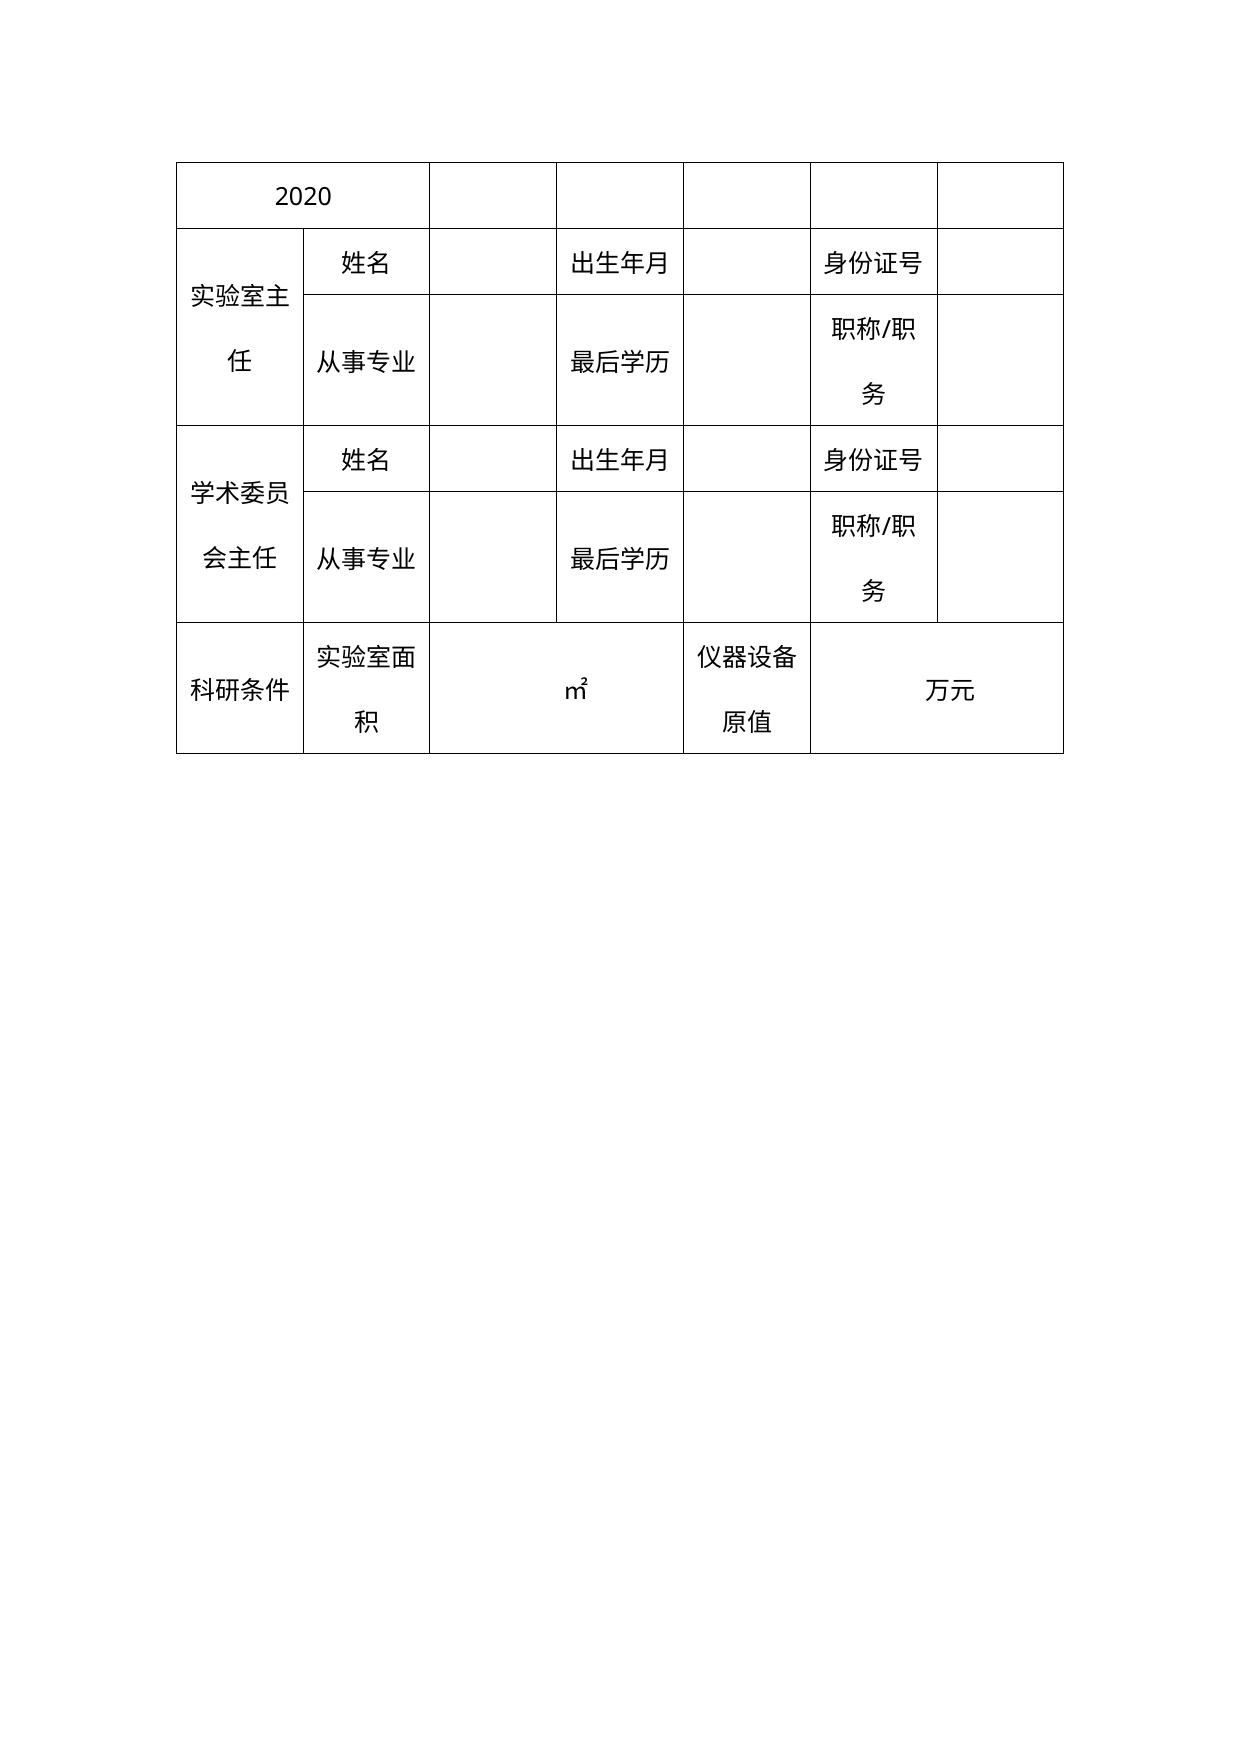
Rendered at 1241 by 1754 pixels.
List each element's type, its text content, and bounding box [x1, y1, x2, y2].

table_cell [811, 163, 937, 228]
table_cell 2020 [177, 163, 429, 228]
table_cell [684, 295, 810, 425]
table_cell 从事专业 [304, 492, 429, 622]
table_cell [684, 426, 810, 491]
table_cell [430, 295, 556, 425]
table_cell 万元 [811, 623, 1063, 753]
table_cell [938, 492, 1063, 622]
table_cell 职称/职务 [811, 295, 937, 425]
table_cell [430, 492, 556, 622]
table_cell 最后学历 [557, 295, 683, 425]
table_cell ㎡ [430, 623, 683, 753]
table_cell [938, 295, 1063, 425]
table_cell 身份证号 [811, 229, 937, 294]
table_cell 仪器设备原值 [684, 623, 810, 753]
table_cell [430, 426, 556, 491]
table_cell [430, 229, 556, 294]
table_cell 科研条件 [177, 623, 303, 753]
table_cell 最后学历 [557, 492, 683, 622]
table_cell 身份证号 [811, 426, 937, 491]
table_cell 从事专业 [304, 295, 429, 425]
table_cell [557, 163, 683, 228]
table_cell [684, 229, 810, 294]
table_cell [684, 163, 810, 228]
table_cell [938, 229, 1063, 294]
table_cell [430, 163, 556, 228]
table_cell 学术委员会主任 [177, 426, 303, 622]
table_cell 出生年月 [557, 426, 683, 491]
table_cell 实验室主任 [177, 229, 303, 425]
table_cell [684, 492, 810, 622]
table_cell 实验室面积 [304, 623, 429, 753]
table_cell 职称/职务 [811, 492, 937, 622]
table_cell 姓名 [304, 426, 429, 491]
table_cell 姓名 [304, 229, 429, 294]
table_cell [938, 163, 1063, 228]
table_cell 出生年月 [557, 229, 683, 294]
table_cell [938, 426, 1063, 491]
